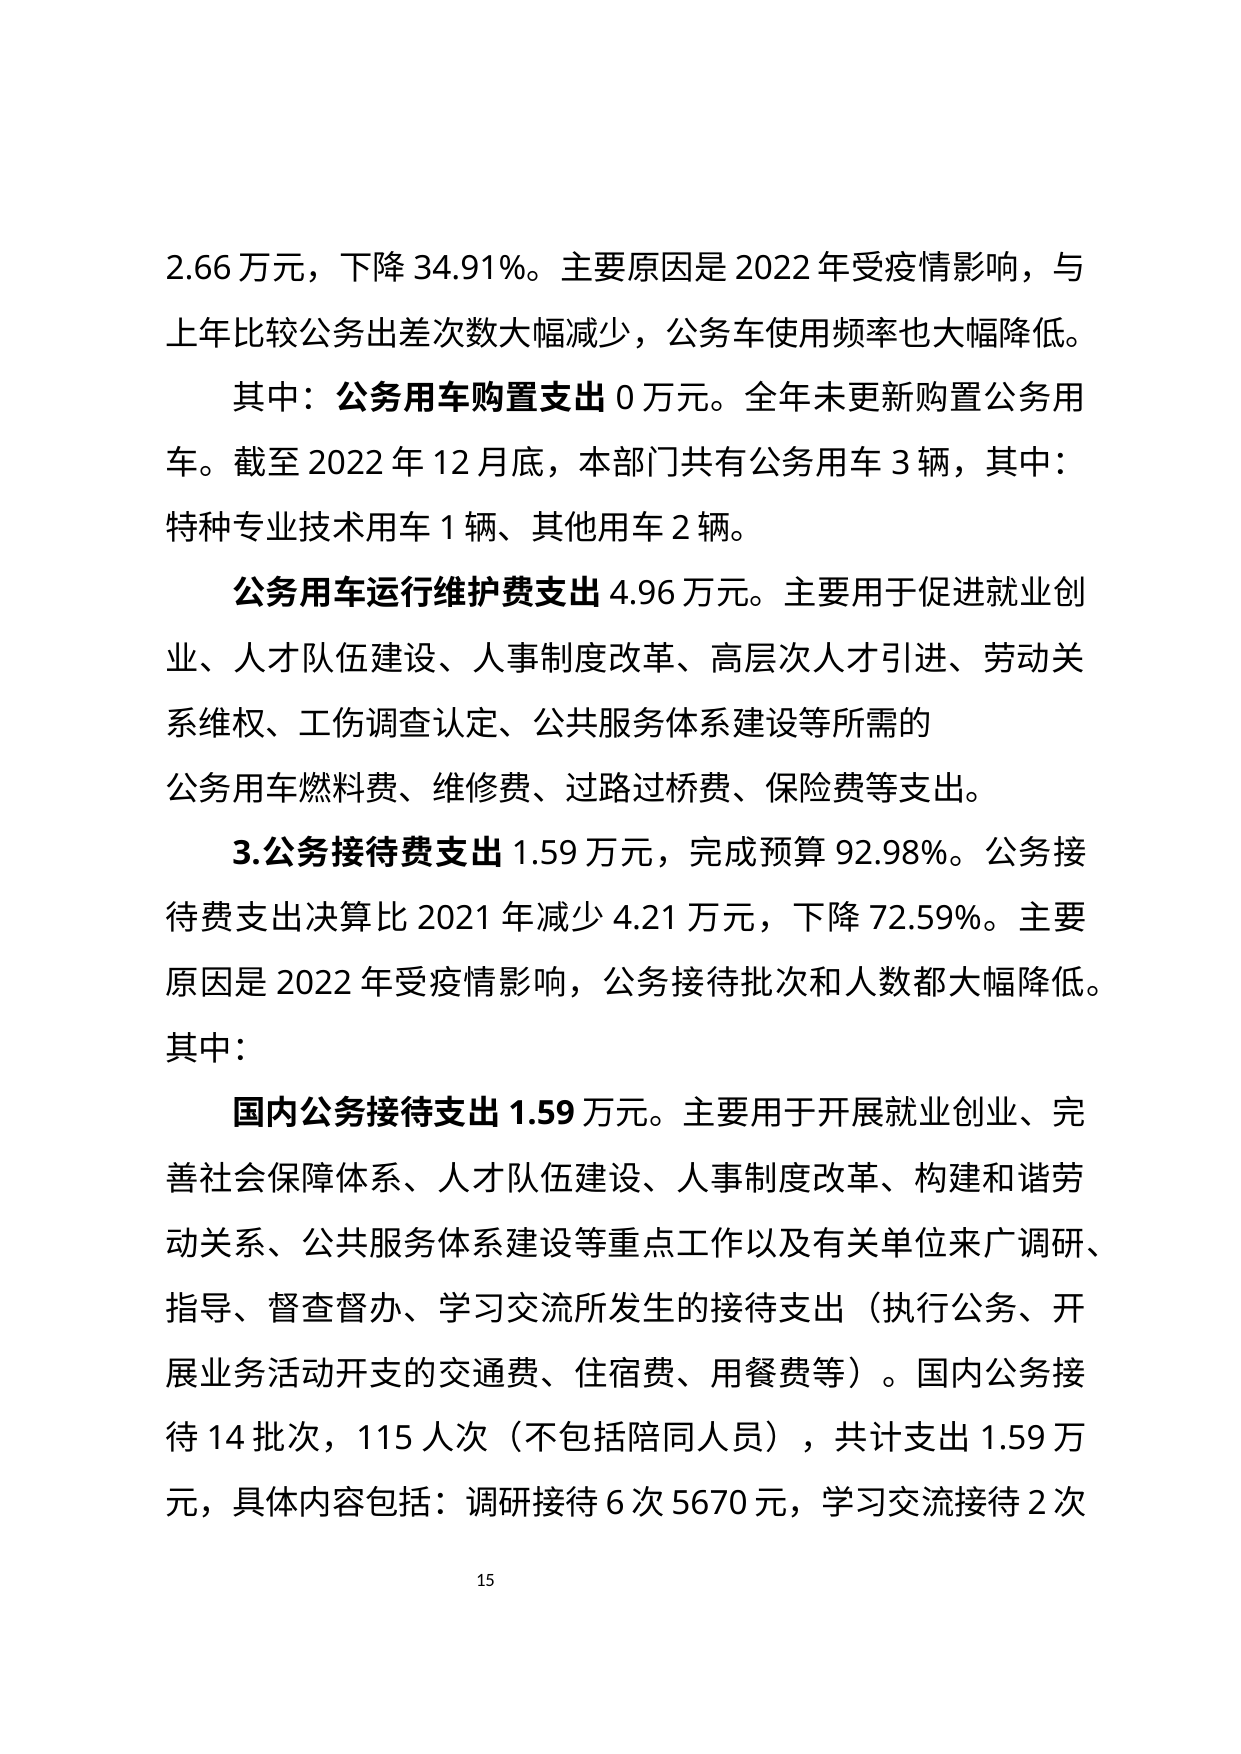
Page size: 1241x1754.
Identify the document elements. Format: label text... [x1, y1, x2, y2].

text 其中：公务用车购置支出0万元。全年未更新购置公务用车。截至2022年12月底，本部门共有公务用车3辆，其中：特种专业技术用车1辆、其他用车2辆。 [165, 363, 1087, 558]
text 公务用车运行维护费支出4.96万元。主要用于促进就业创业、人才队伍建设、人事制度改革、高层次人才引进、劳动关系维权、工伤调查认定、公共服务体系建设等所需的 [165, 558, 1087, 753]
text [165, 233, 1087, 363]
text 公务用车燃料费、维修费、过路过桥费、保险费等支出。 [165, 753, 1087, 818]
text 3.公务接待费支出1.59万元，完成预算92.98%。公务接待费支出决算比2021年减少4.21万元，下降72.59%。主要原因是2022年受疫情影响，公务接待批次和人数都大幅降低。其中： [165, 818, 1087, 1078]
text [165, 1078, 1087, 1533]
